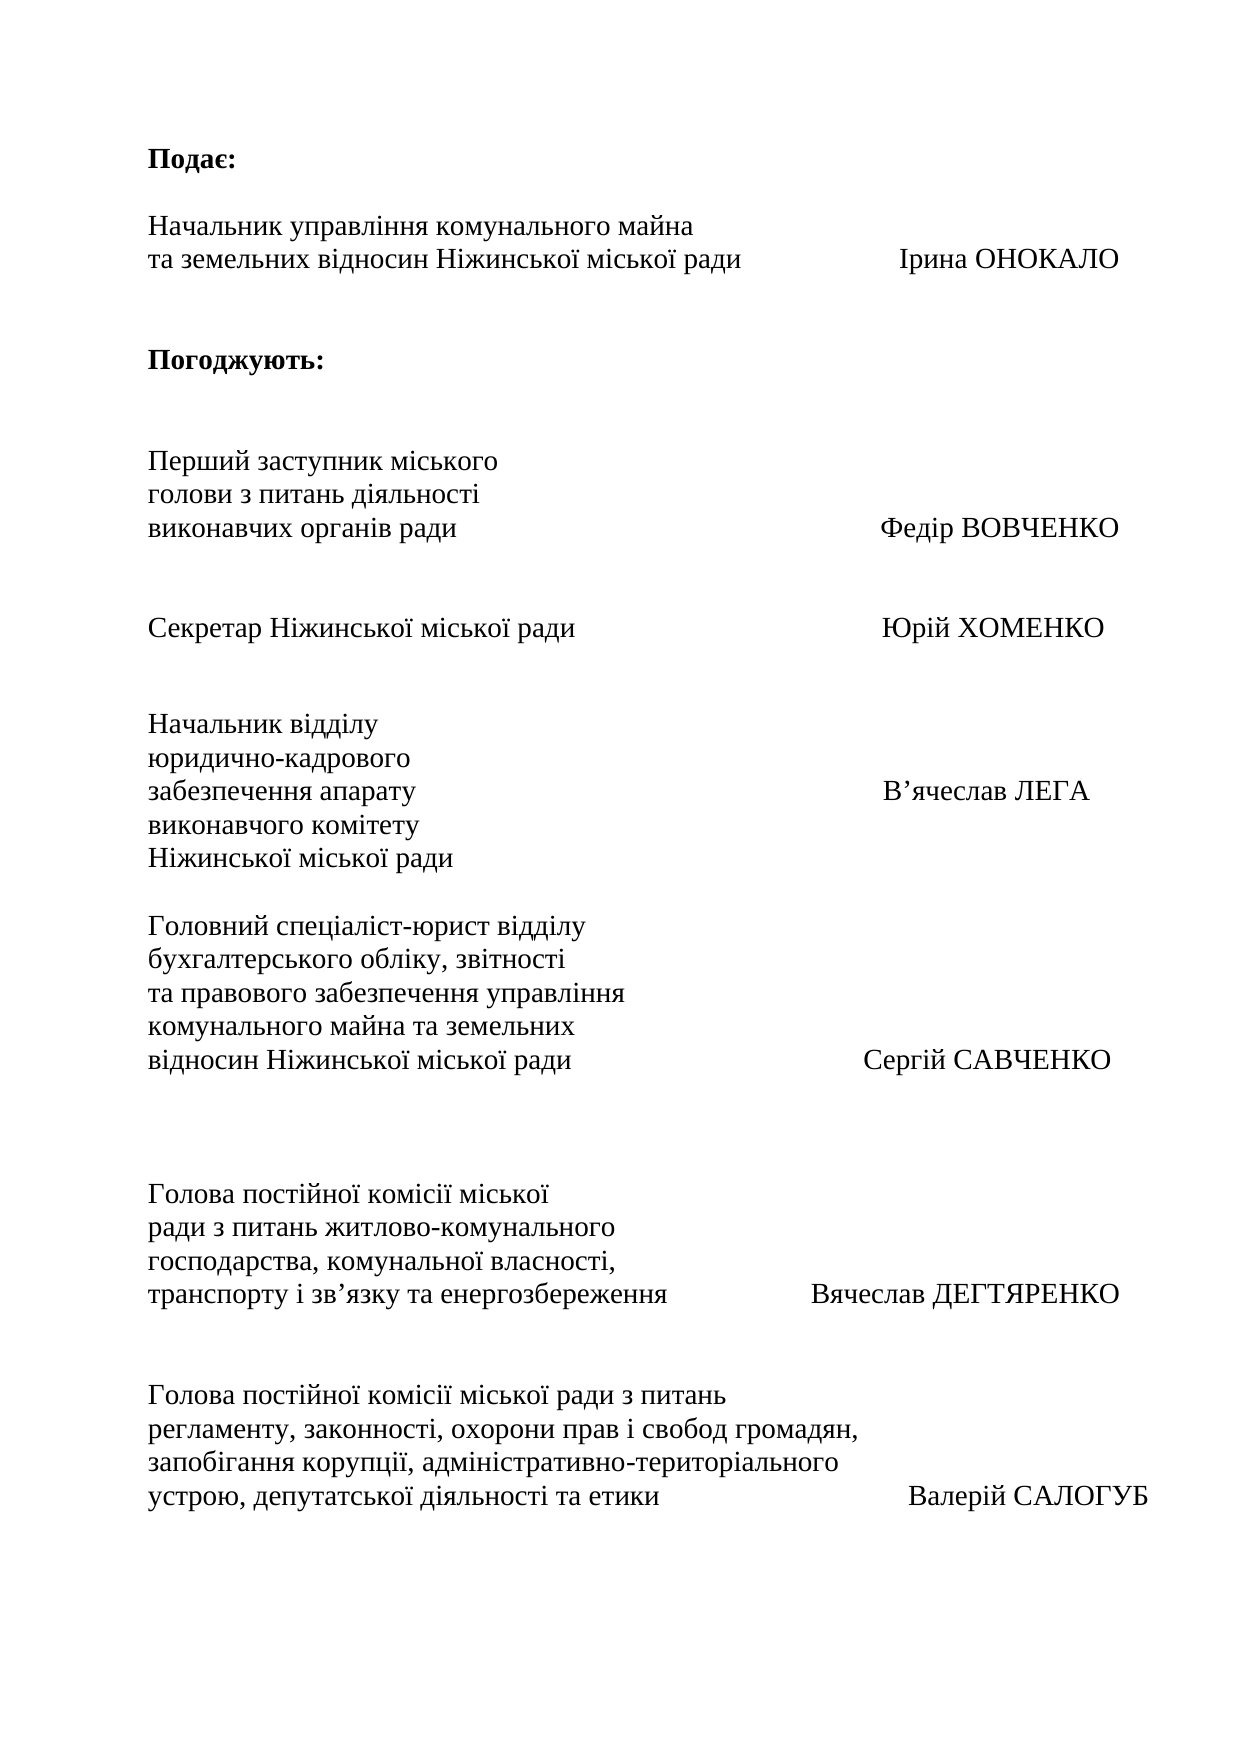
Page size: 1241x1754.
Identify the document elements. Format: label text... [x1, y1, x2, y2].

text Головний спеціаліст-юрист відділу [148, 908, 1196, 941]
text регламенту, законності, охорони прав і свобод громадян, [148, 1411, 1196, 1444]
text Начальник управління комунального майна [148, 208, 1196, 242]
text комунального майна та земельних [148, 1008, 1196, 1042]
text Голова постійної комісії міської ради з питань [148, 1377, 1196, 1411]
text Подає: [148, 141, 1196, 174]
text устрою, депутатської діяльності та етики Валерій САЛОГУБ [148, 1478, 1196, 1511]
text та правового забезпечення управління [148, 975, 1196, 1008]
text відносин Ніжинської міської ради Сергій САВЧЕНКО [148, 1042, 1196, 1075]
text юридично-кадрового [148, 740, 1196, 773]
text Секретар Ніжинської міської ради Юрій ХОМЕНКО [148, 611, 1196, 644]
text транспорту і зв’язку та енергозбереження Вячеслав ДЕГТЯРЕНКО [148, 1277, 1196, 1310]
text виконавчих органів ради Федір ВОВЧЕНКО [148, 510, 1196, 543]
text господарства, комунальної власності, [148, 1243, 1196, 1277]
text Погоджують: [148, 342, 1196, 376]
text Голова постійної комісії міської [148, 1176, 1196, 1209]
text запобігання корупції, адміністративно-територіального [148, 1444, 1196, 1478]
text бухгалтерського обліку, звітності [148, 941, 1196, 975]
text та земельних відносин Ніжинської міської ради Ірина ОНОКАЛО [148, 242, 1196, 275]
text голови з питань діяльності [148, 476, 1196, 510]
text Перший заступник міського [148, 443, 1196, 476]
text Ніжинської міської ради [148, 841, 1196, 874]
text виконавчого комітету [148, 807, 1196, 841]
text Начальник відділу [148, 706, 1196, 740]
text ради з питань житлово-комунального [148, 1209, 1196, 1243]
text забезпечення апарату В’ячеслав ЛЕГА [148, 773, 1196, 807]
